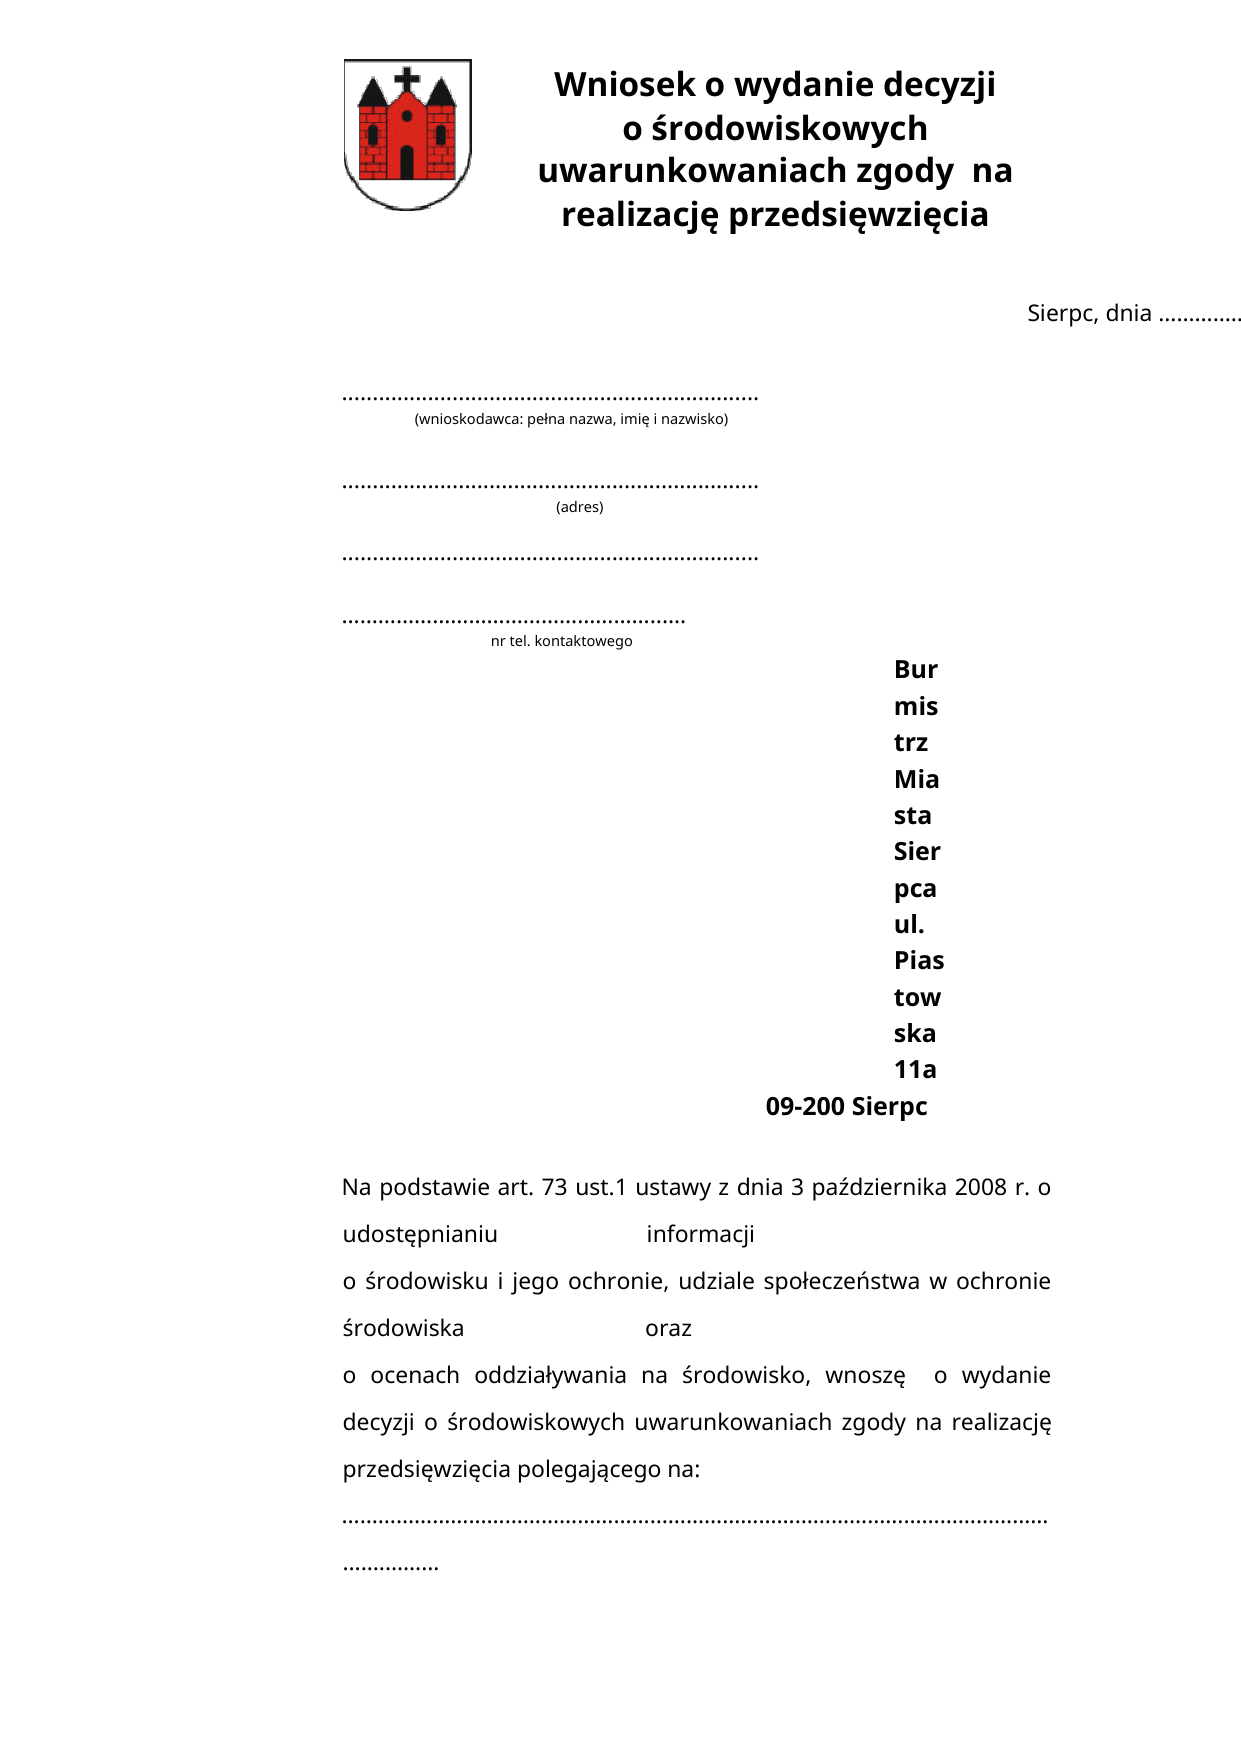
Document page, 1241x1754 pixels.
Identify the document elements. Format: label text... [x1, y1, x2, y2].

picture [343, 58, 472, 211]
text Na podstawie art. 73 ust.1 ustawy z dnia 3 października 2008 r. o udostępnianiu informacji o środowisku i jego ochronie, udziale społeczeństwa w ochronie środowiska oraz o ocenach oddziaływania na środowisko, wnoszę o wydanie decyzji o środowiskowych uwarunkowaniach zgody na realizację przedsięwzięcia polegającego na: [341, 1171, 1053, 1484]
text ………………………………………………………………………………………………………….………… [341, 1499, 1053, 1577]
text Wniosek o wydanie decyzji [472, 62, 1060, 105]
text nr tel. kontaktowego [416, 631, 1053, 651]
text .................................................................... [341, 376, 1060, 407]
text o środowiskowych uwarunkowaniach zgody na realizację przedsięwzięcia [343, 105, 1060, 236]
text Sierpc, dnia ………………… [343, 297, 1060, 358]
text (wnioskodawca: pełna nazwa, imię i nazwisko) [414, 408, 1060, 428]
text Burmistrz Miasta Sierpca ul. Piastowska 11a [894, 652, 946, 1086]
text (adres) [556, 497, 1060, 517]
subtitle 09-200 Sierpc [633, 1089, 1060, 1123]
text .................................................................... [341, 464, 1053, 495]
text .................................................................... [341, 536, 1053, 567]
text ……………………………………………..…. [341, 598, 1053, 630]
